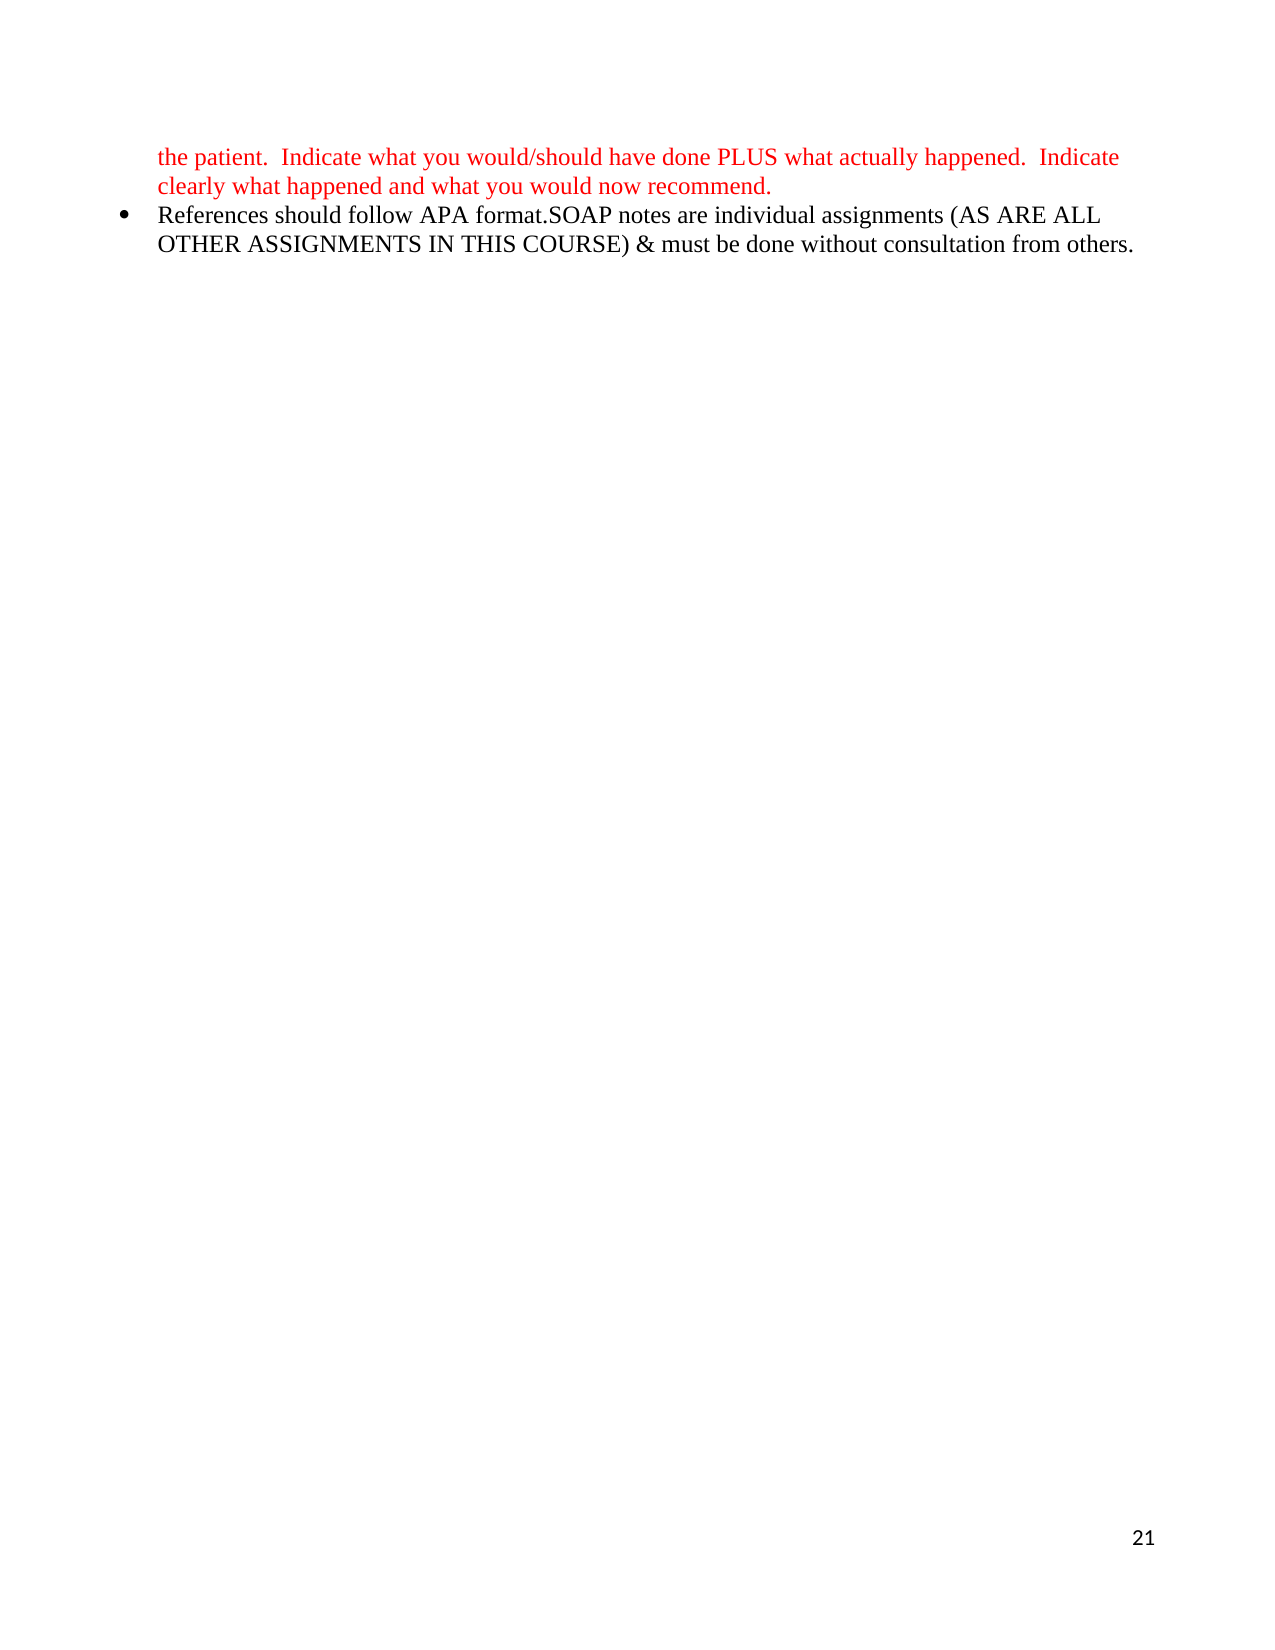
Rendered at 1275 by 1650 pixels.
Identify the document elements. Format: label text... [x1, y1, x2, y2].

list References should follow APA format.SOAP notes are individual assignments (AS ARE ALL OTHER ASSIGNMENTS IN THIS COURSE) & must be done without consultation from others. [120, 200, 1155, 257]
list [120, 142, 1155, 200]
